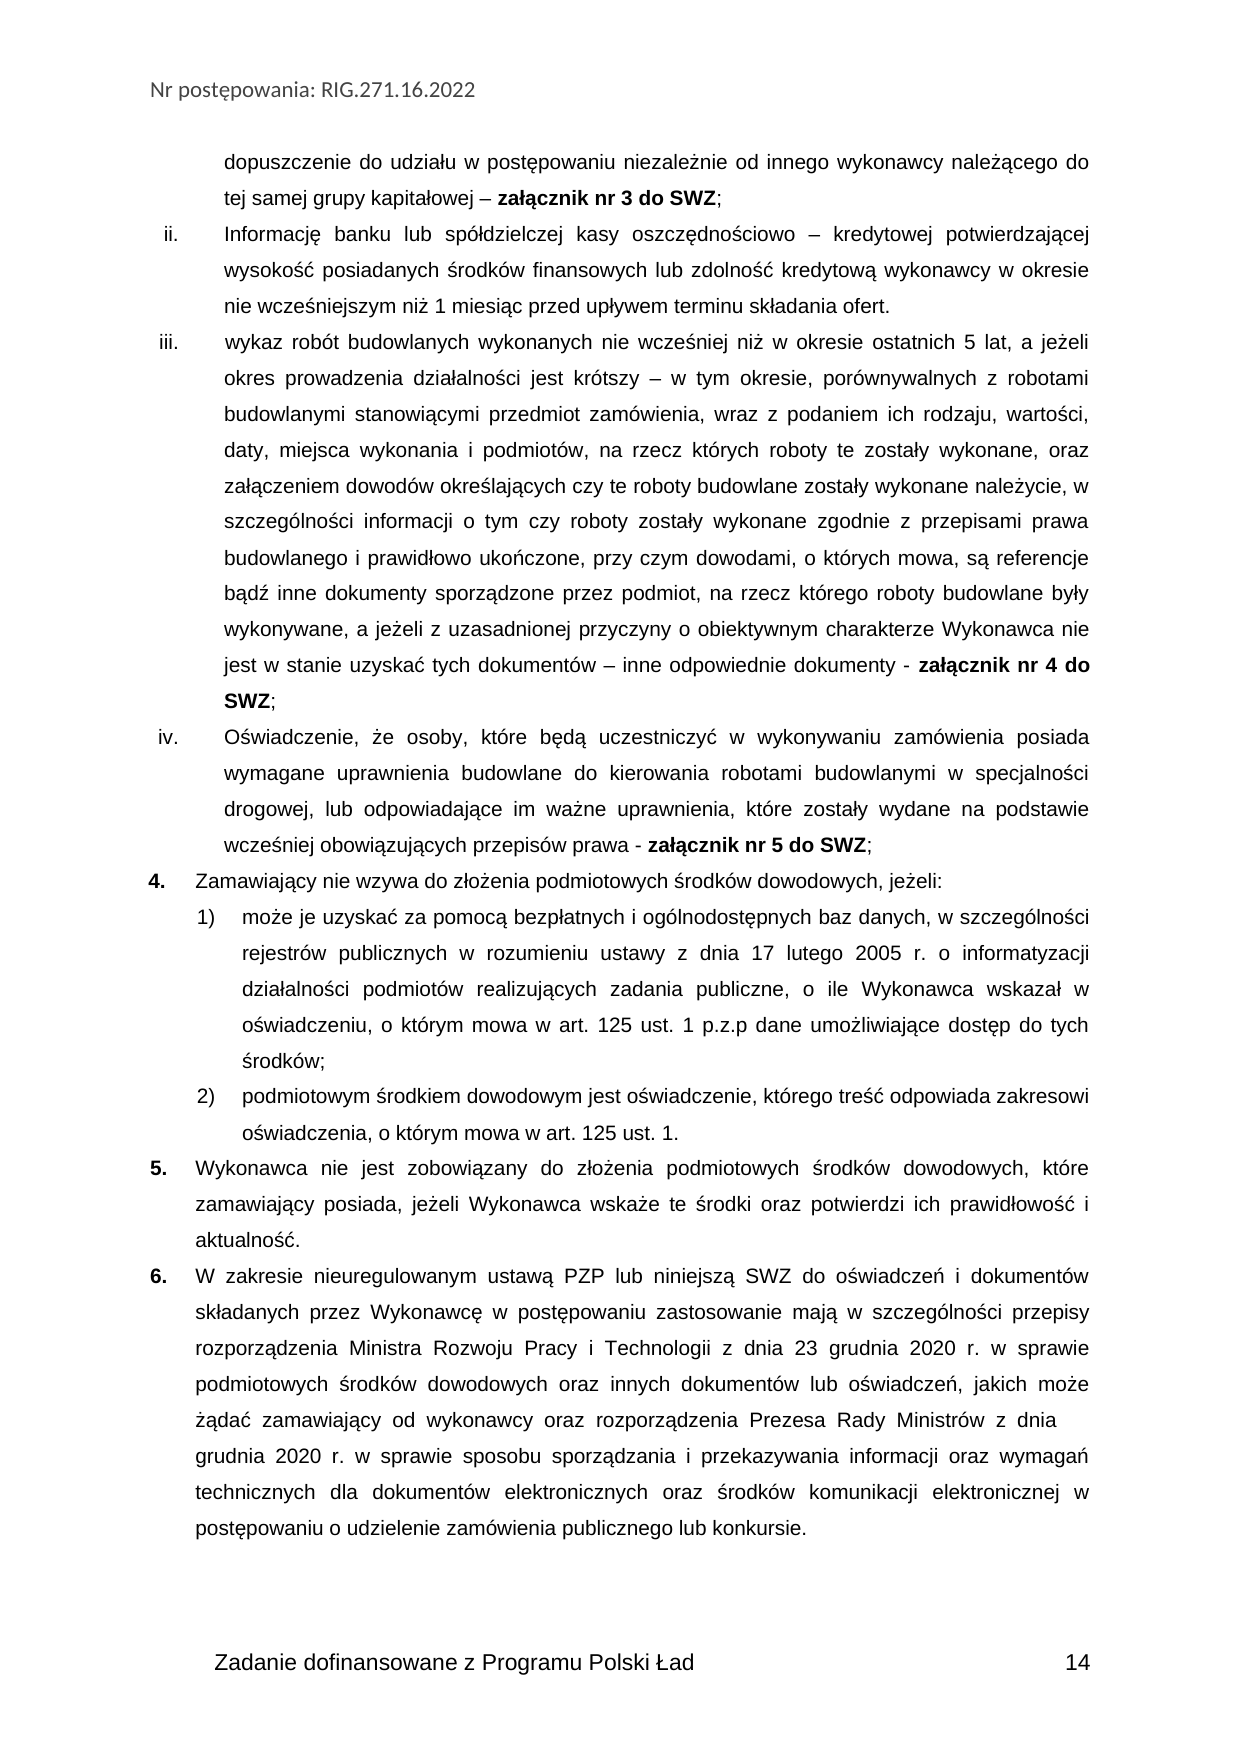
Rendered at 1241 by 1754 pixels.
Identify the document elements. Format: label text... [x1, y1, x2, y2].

list Wykonawca nie jest zobowiązany do złożenia podmiotowych środków dowodowych, które zamawiający posiada, jeżeli Wykonawca wskaże te środki oraz potwierdzi ich prawidłowość i aktualność. [150, 1156, 1090, 1252]
list wykaz robót budowlanych wykonanych nie wcześniej niż w okresie ostatnich 5 lat, a jeżeli okres prowadzenia działalności jest krótszy – w tym okresie, porównywalnych z robotami budowlanymi stanowiącymi przedmiot zamówienia, wraz z podaniem ich rodzaju, wartości, daty, miejsca wykonania i podmiotów, na rzecz których roboty te zostały wykonane, oraz załączeniem dowodów określających czy te roboty budowlane zostały wykonane należycie, w szczególności informacji o tym czy roboty zostały wykonane zgodnie z przepisami prawa budowlanego i prawidłowo ukończone, przy czym dowodami, o których mowa, są referencje bądź inne dokumenty sporządzone przez podmiot, na rzecz którego roboty budowlane były wykonywane, a jeżeli z uzasadnionej przyczyny o obiektywnym charakterze Wykonawca nie jest w stanie uzyskać tych dokumentów – inne odpowiednie dokumenty - załącznik nr 4 do SWZ; [179, 330, 1090, 713]
text 2) podmiotowym środkiem dowodowym jest oświadczenie, którego treść odpowiada zakresowi oświadczenia, o którym mowa w art. 125 ust. 1. [197, 1084, 1090, 1144]
list Zamawiający nie wzywa do złożenia podmiotowych środków dowodowych, jeżeli: [148, 869, 1090, 893]
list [179, 150, 1090, 210]
list W zakresie nieuregulowanym ustawą PZP lub niniejszą SWZ do oświadczeń i dokumentów składanych przez Wykonawcę w postępowaniu zastosowanie mają w szczególności przepisy rozporządzenia Ministra Rozwoju Pracy i Technologii z dnia 23 grudnia 2020 r. w sprawie podmiotowych środków dowodowych oraz innych dokumentów lub oświadczeń, jakich może żądać zamawiający od wykonawcy oraz rozporządzenia Prezesa Rady Ministrów z dnia grudnia 2020 r. w sprawie sposobu sporządzania i przekazywania informacji oraz wymagań technicznych dla dokumentów elektronicznych oraz środków komunikacji elektronicznej w postępowaniu o udzielenie zamówienia publicznego lub konkursie. [150, 1264, 1090, 1539]
text 1) może je uzyskać za pomocą bezpłatnych i ogólnodostępnych baz danych, w szczególności rejestrów publicznych w rozumieniu ustawy z dnia 17 lutego 2005 r. o informatyzacji działalności podmiotów realizujących zadania publiczne, o ile Wykonawca wskazał w oświadczeniu, o którym mowa w art. 125 ust. 1 p.z.p dane umożliwiające dostęp do tych środków; [197, 905, 1090, 1072]
list Informację banku lub spółdzielczej kasy oszczędnościowo – kredytowej potwierdzającej wysokość posiadanych środków finansowych lub zdolność kredytową wykonawcy w okresie nie wcześniejszym niż 1 miesiąc przed upływem terminu składania ofert. [179, 222, 1090, 318]
list Oświadczenie, że osoby, które będą uczestniczyć w wykonywaniu zamówienia posiada wymagane uprawnienia budowlane do kierowania robotami budowlanymi w specjalności drogowej, lub odpowiadające im ważne uprawnienia, które zostały wydane na podstawie wcześniej obowiązujących przepisów prawa - załącznik nr 5 do SWZ; [179, 725, 1090, 857]
